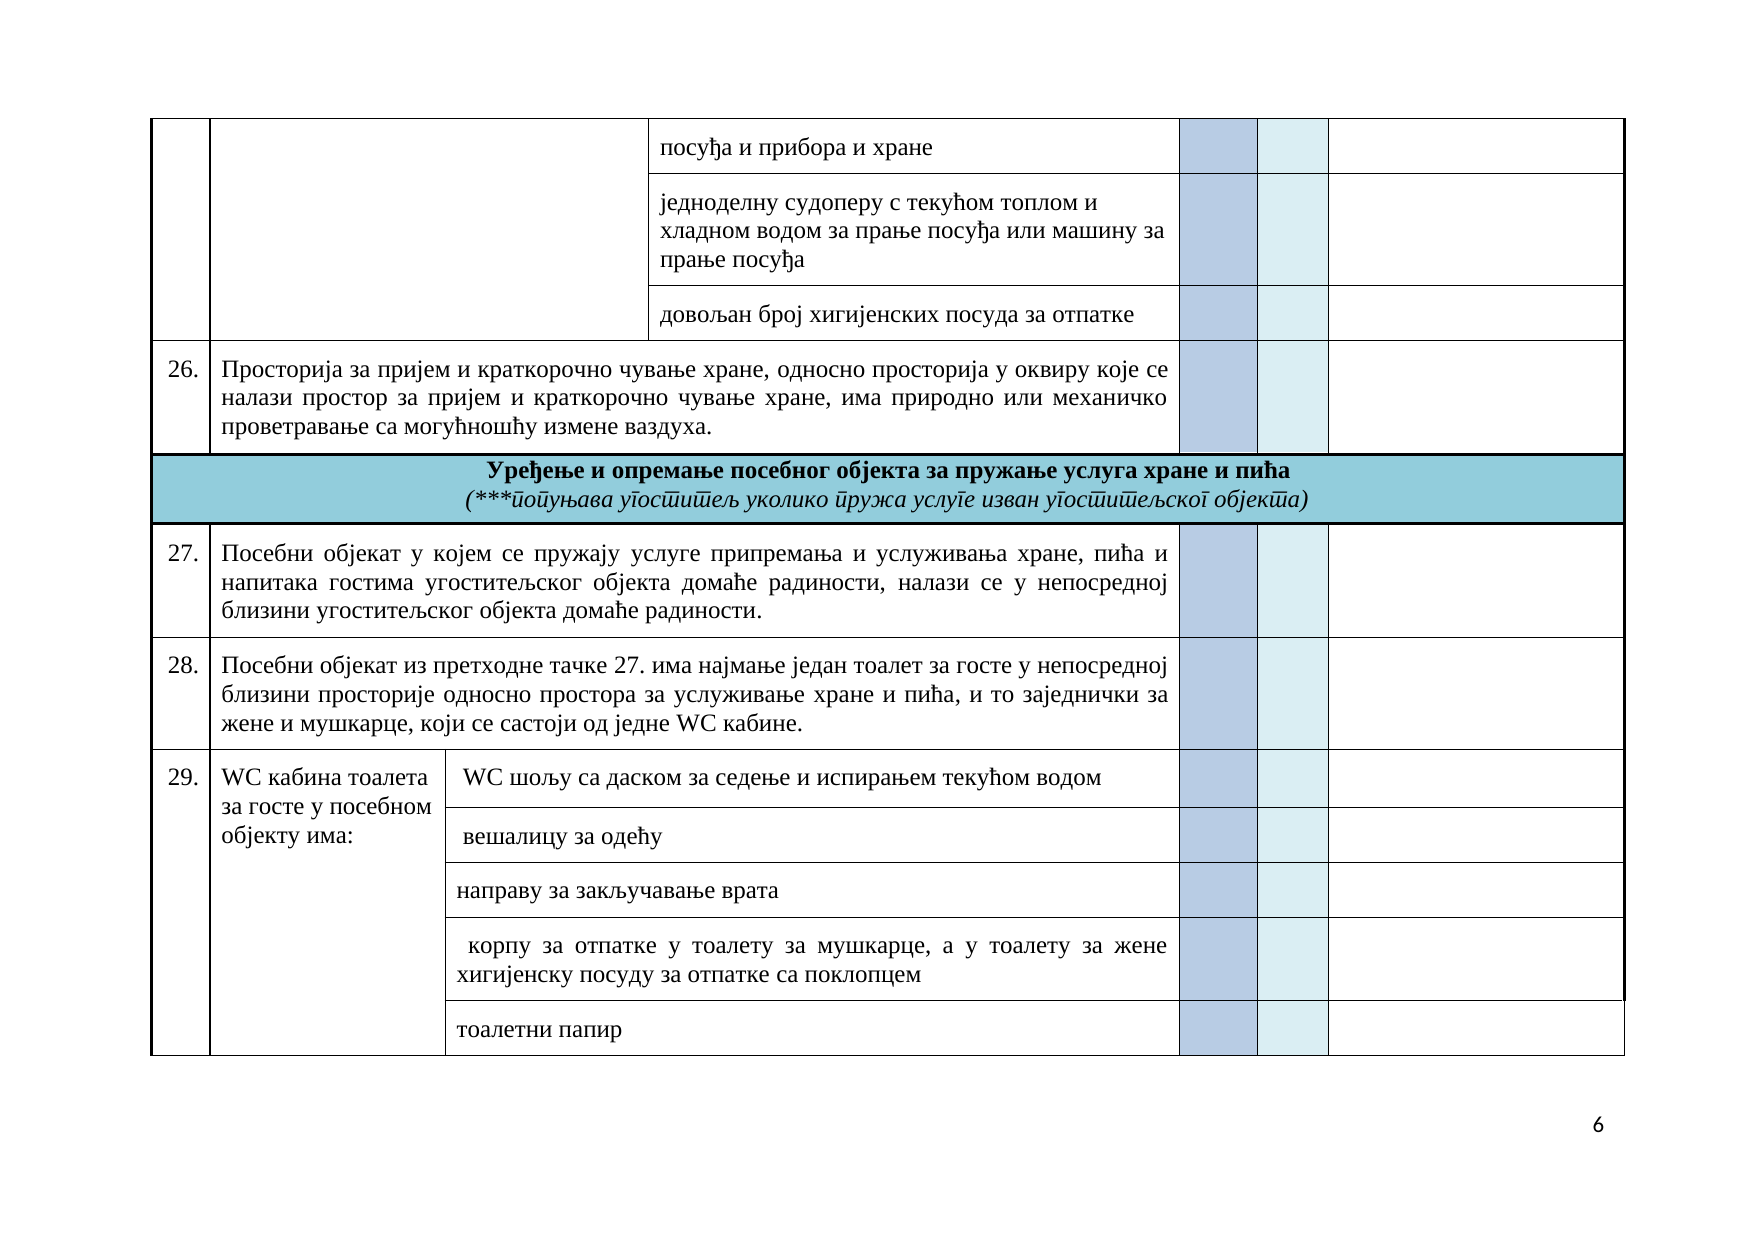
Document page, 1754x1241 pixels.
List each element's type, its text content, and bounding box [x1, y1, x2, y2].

table_cell [1329, 174, 1623, 285]
table_cell довољан број хигијенских посуда за отпатке [649, 286, 1179, 340]
table_cell [1258, 119, 1328, 173]
table_cell [1180, 750, 1257, 807]
table_cell [1329, 525, 1623, 637]
table_cell тоалетни папир [446, 1001, 1179, 1055]
table_cell WC шољу са даском за седење и испирањем текућом водом [446, 750, 1179, 807]
table_cell [1180, 808, 1257, 862]
table_cell једноделну судоперу с текућом топлом и хладном водом за прање посуђа или машину за прање посуђа [649, 174, 1179, 285]
table_cell [1258, 341, 1328, 452]
table_cell Посебни објекат из претходне тачке 27. има најмање један тоалет за госте у непосредној близини просторије односно простора за услуживање хране и пића, и то заједнички за жене и мушкарце, који се састоји од једне WC кабине. [211, 638, 1179, 749]
table_cell [1258, 863, 1328, 917]
table_cell [1258, 808, 1328, 862]
table_cell [1329, 750, 1623, 807]
table_cell [1329, 808, 1623, 862]
table_cell [1180, 638, 1257, 749]
table_cell [1258, 750, 1328, 807]
table_cell [1329, 918, 1623, 1000]
table_cell 26. [153, 341, 209, 452]
table_cell [1180, 286, 1257, 340]
table_cell 27. [153, 525, 209, 637]
table_cell [1180, 918, 1257, 1000]
table_cell [1329, 638, 1623, 749]
table_cell [1180, 341, 1257, 452]
table_cell [1329, 863, 1623, 917]
table_cell [1180, 863, 1257, 917]
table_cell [649, 119, 1179, 173]
table_cell [1258, 174, 1328, 285]
table_cell [1329, 286, 1623, 340]
table_cell [1258, 286, 1328, 340]
table_cell [1180, 119, 1257, 173]
table_cell [1329, 119, 1623, 173]
table_cell Уређење и опремање посебног објекта за пружање услуга хране и пића (***попуњава угоститељ уколико пружа услуге изван угоститељског објекта) [153, 456, 1623, 522]
table_cell [1258, 525, 1328, 637]
table_cell Посебни објекат у којем се пружају услуге припремања и услуживања хране, пића и напитака гостима угоститељског објекта домаће радиности, налази се у непосредној близини угоститељског објекта домаће радиности. [211, 525, 1179, 637]
table_cell 28. [153, 638, 209, 749]
table_cell WC кабина тоалета за госте у посебном објекту има: [211, 750, 445, 1055]
table_cell [1258, 918, 1328, 1000]
table_cell [1180, 174, 1257, 285]
table_cell 29. [153, 750, 209, 1055]
table_cell [1180, 1001, 1257, 1055]
table_cell направу за закључавање врата [446, 863, 1179, 917]
table_cell [1329, 341, 1623, 452]
table_cell [1258, 1001, 1328, 1055]
table_cell Просторија за пријем и краткорочно чување хране, односно просторија у оквиру које се налази простор за пријем и краткорочно чување хране, има природно или механичко проветравање са могућношћу измене ваздуха. [211, 341, 1179, 452]
table_cell вешалицу за одећу [446, 808, 1179, 862]
table_cell [1329, 1000, 1624, 1055]
table_cell [1180, 525, 1257, 637]
table_cell [1258, 638, 1328, 749]
table_cell корпу за отпатке у тоалету за мушкарце, а у тоалету за жене хигијенску посуду за отпатке са поклопцем [446, 918, 1179, 1000]
